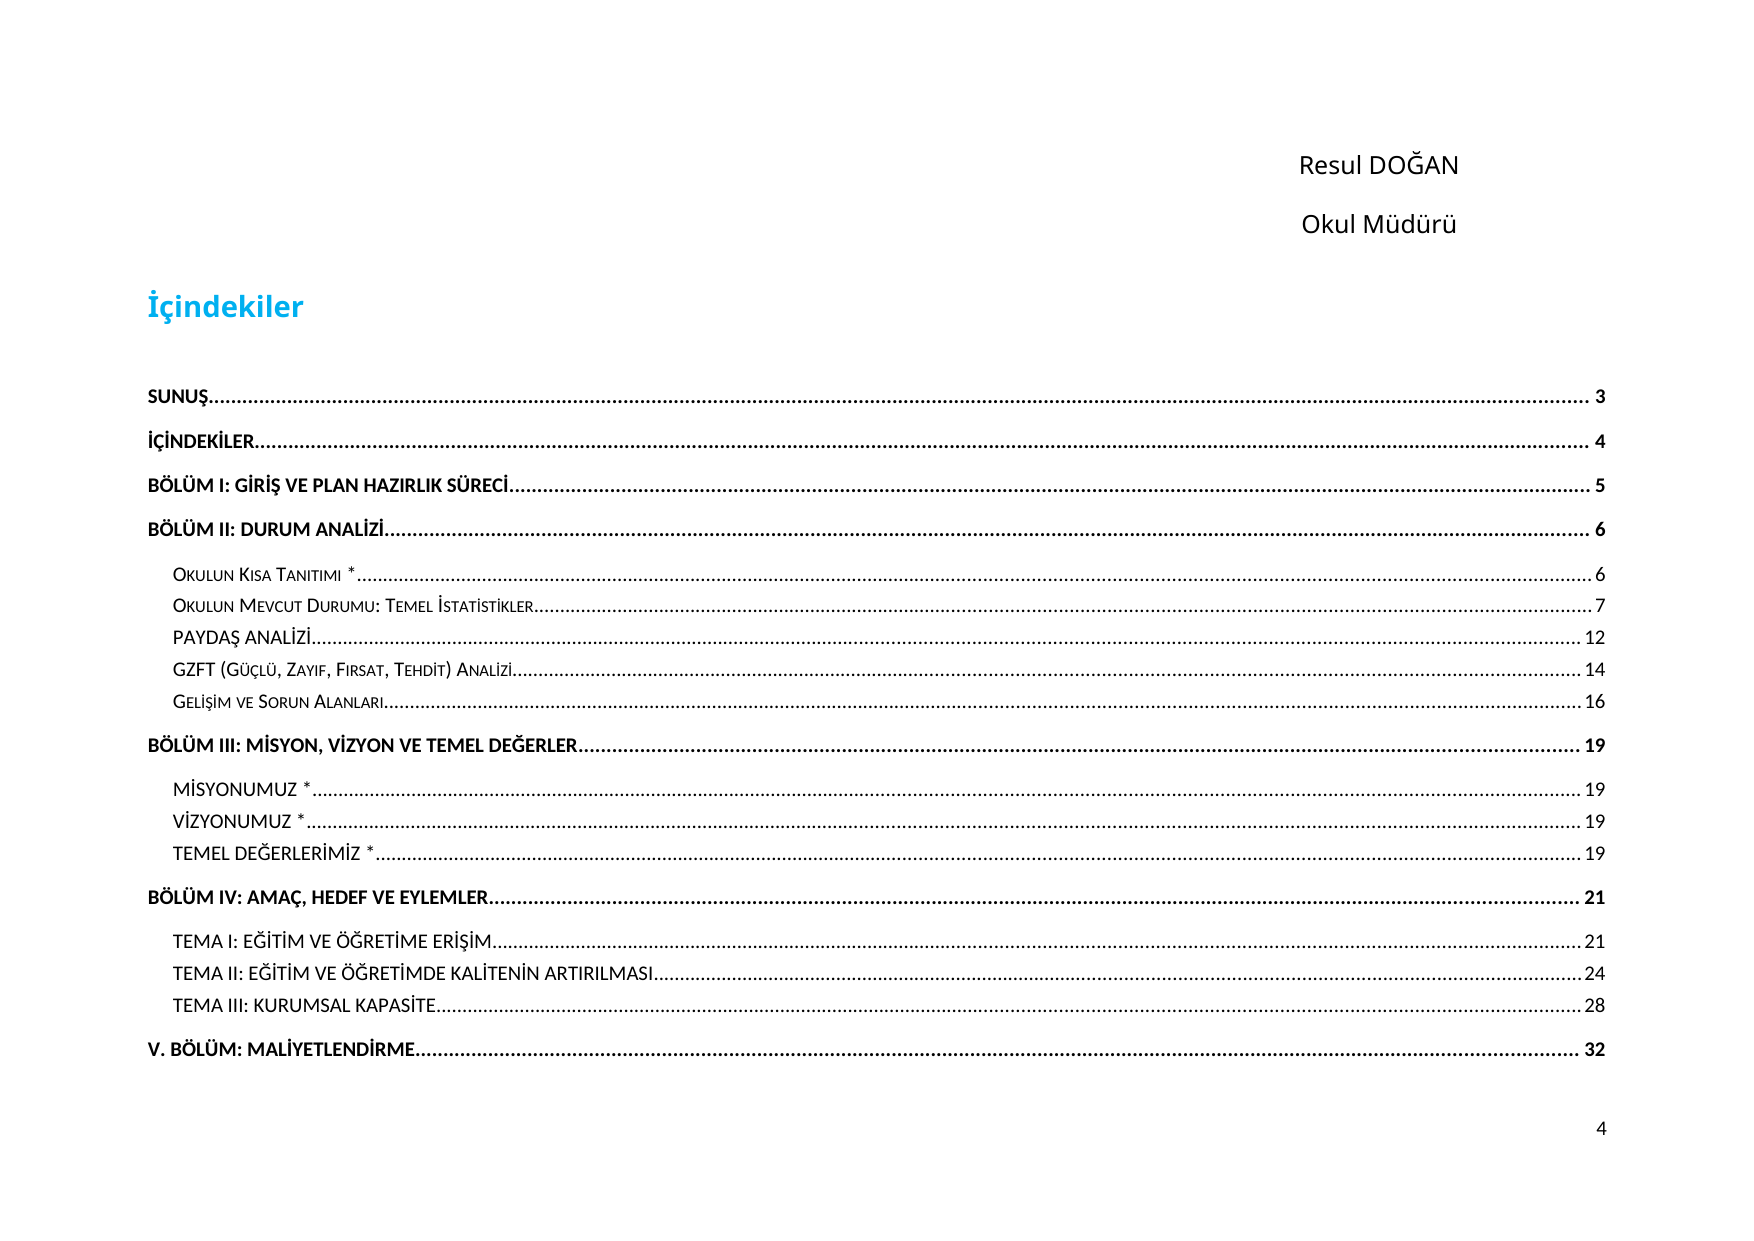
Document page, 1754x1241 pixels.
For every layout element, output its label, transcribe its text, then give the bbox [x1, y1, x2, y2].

text VİZYONUMUZ * 19 [173, 808, 1606, 834]
text V. BÖLÜM: MALİYETLENDİRME 32 [148, 1036, 1606, 1062]
text BÖLÜM I: GİRİŞ ve PLAN HAZIRLIK SÜRECİ 5 [148, 472, 1606, 498]
text Okulun Kısa Tanıtımı * 6 [173, 561, 1606, 586]
text MİSYONUMUZ * 19 [173, 776, 1606, 802]
text Okulun Mevcut Durumu: Temel İstatistikler 7 [173, 593, 1606, 618]
text TEMEL DEĞERLERİMİZ * 19 [173, 840, 1606, 865]
text Sunuş 3 [148, 384, 1606, 409]
text BÖLÜM IV: AMAÇ, HEDEF VE EYLEMLER 21 [148, 884, 1606, 910]
text BÖLÜM III: MİSYON, VİZYON VE TEMEL DEĞERLER 19 [148, 732, 1606, 758]
text TEMA II: EĞİTİM VE ÖĞRETİMDE KALİTENİN ARTIRILMASI 24 [173, 960, 1606, 986]
text İçindekiler 4 [148, 428, 1606, 453]
text Resul DOĞAN [1152, 148, 1606, 182]
text GZFT (Güçlü, Zayıf, Fırsat, Tehdit) Analizi 14 [173, 656, 1606, 682]
text PAYDAŞ ANALİZİ 12 [173, 624, 1606, 650]
subtitle İçindekiler [148, 287, 1606, 326]
text TEMA III: KURUMSAL KAPASİTE 28 [173, 992, 1606, 1017]
text TEMA I: EĞİTİM VE ÖĞRETİME ERİŞİM 21 [173, 928, 1606, 954]
text Okul Müdürü [1152, 207, 1606, 241]
text Gelişim ve Sorun Alanları 16 [173, 688, 1606, 713]
text BÖLÜM II: DURUM ANALİZİ 6 [148, 517, 1606, 542]
